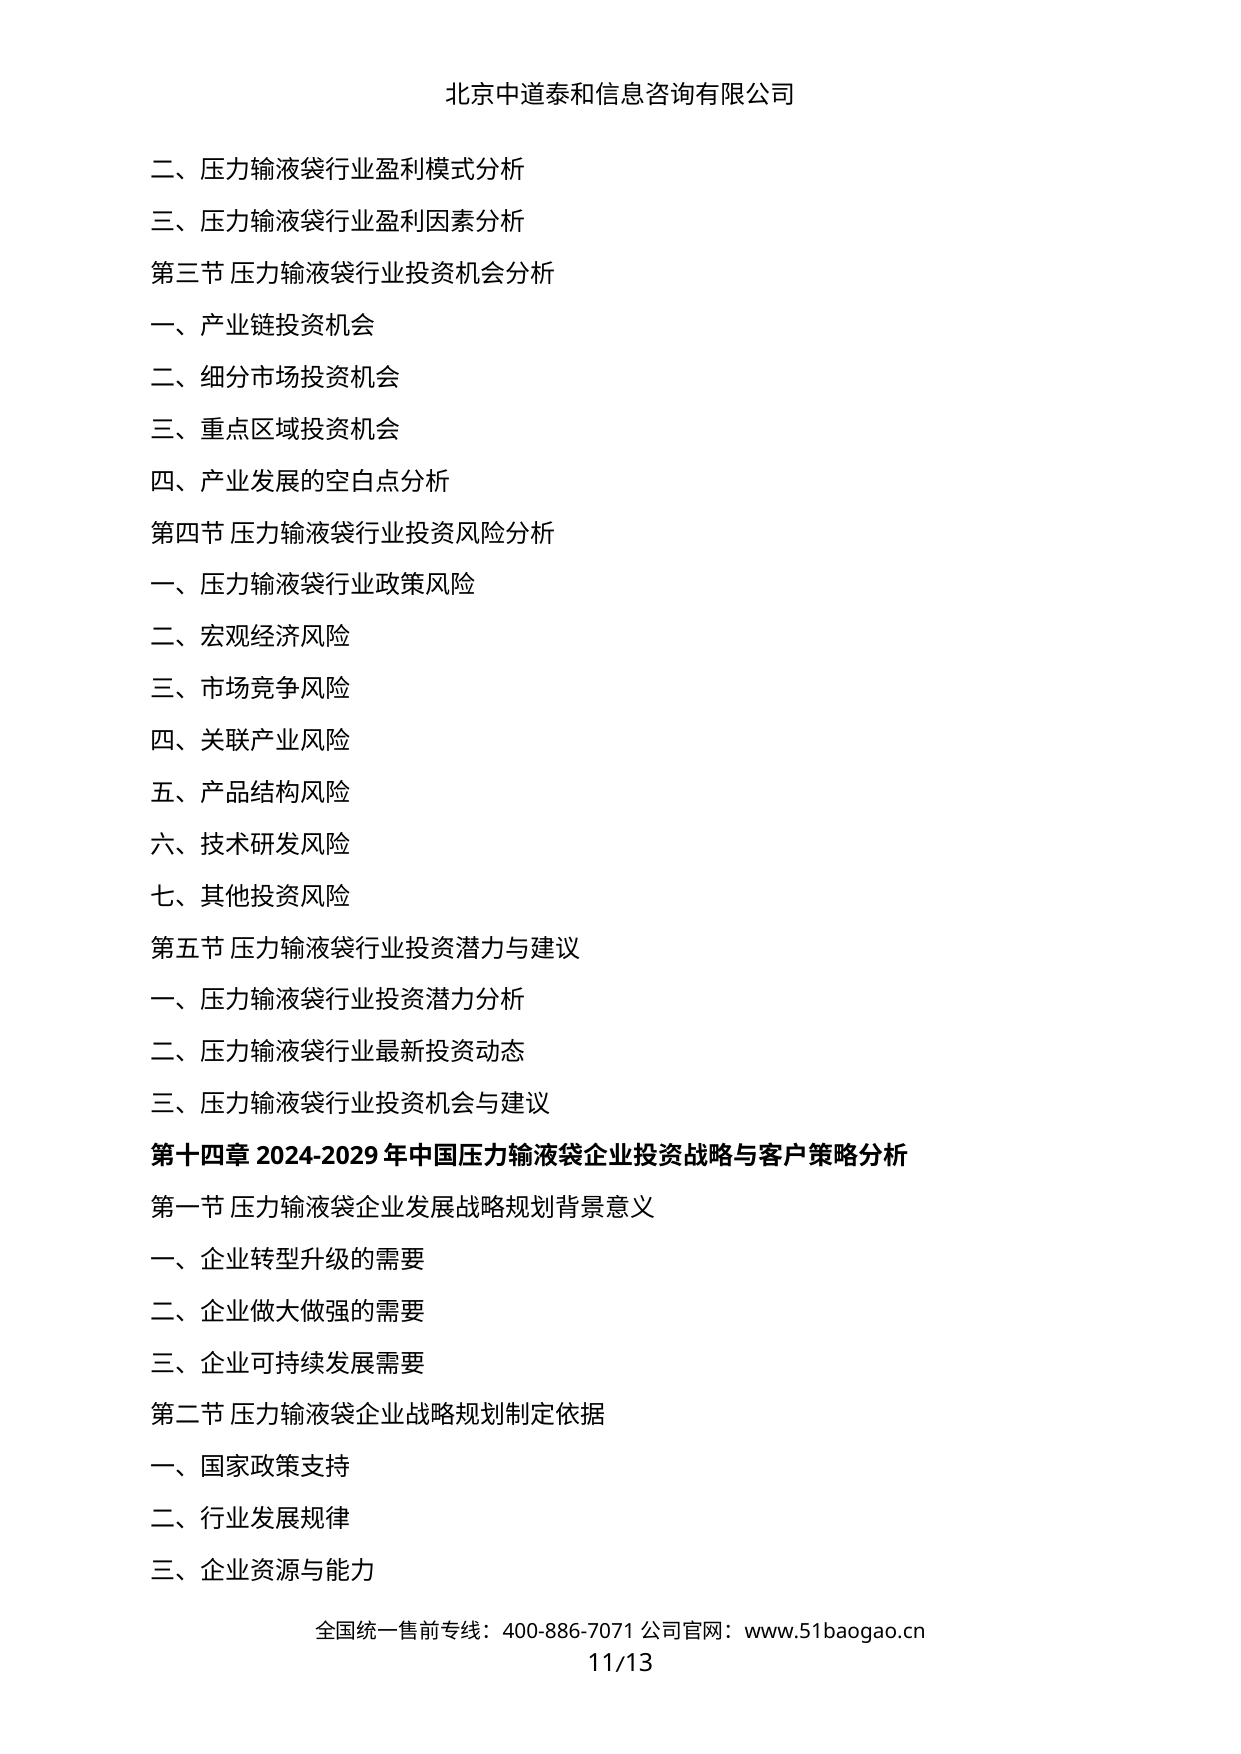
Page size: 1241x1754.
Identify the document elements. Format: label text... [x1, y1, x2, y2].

text 第十四章 2024-2029年中国压力输液袋企业投资战略与客户策略分析 [150, 1136, 1090, 1172]
text 三、市场竞争风险 [150, 669, 1090, 705]
text 五、产品结构风险 [150, 772, 1090, 809]
text 二、行业发展规律 [150, 1499, 1090, 1535]
text 三、企业可持续发展需要 [150, 1343, 1090, 1379]
text 六、技术研发风险 [150, 824, 1090, 861]
text 第四节 压力输液袋行业投资风险分析 [150, 513, 1090, 549]
text 三、压力输液袋行业盈利因素分析 [150, 202, 1090, 238]
text 一、压力输液袋行业政策风险 [150, 565, 1090, 601]
text 一、压力输液袋行业投资潜力分析 [150, 980, 1090, 1016]
text 三、压力输液袋行业投资机会与建议 [150, 1084, 1090, 1120]
text 二、压力输液袋行业盈利模式分析 [150, 150, 1090, 186]
text 第一节 压力输液袋企业发展战略规划背景意义 [150, 1187, 1090, 1224]
text 二、宏观经济风险 [150, 617, 1090, 653]
text 三、重点区域投资机会 [150, 409, 1090, 446]
text 二、压力输液袋行业最新投资动态 [150, 1032, 1090, 1068]
text 二、企业做大做强的需要 [150, 1291, 1090, 1327]
text 第五节 压力输液袋行业投资潜力与建议 [150, 928, 1090, 964]
text 四、关联产业风险 [150, 721, 1090, 757]
text 七、其他投资风险 [150, 876, 1090, 912]
text 第二节 压力输液袋企业战略规划制定依据 [150, 1395, 1090, 1431]
text 四、产业发展的空白点分析 [150, 461, 1090, 497]
text 三、企业资源与能力 [150, 1551, 1090, 1587]
text 一、企业转型升级的需要 [150, 1239, 1090, 1276]
text 一、国家政策支持 [150, 1447, 1090, 1483]
text 第三节 压力输液袋行业投资机会分析 [150, 254, 1090, 290]
text 一、产业链投资机会 [150, 306, 1090, 342]
text 二、细分市场投资机会 [150, 357, 1090, 394]
